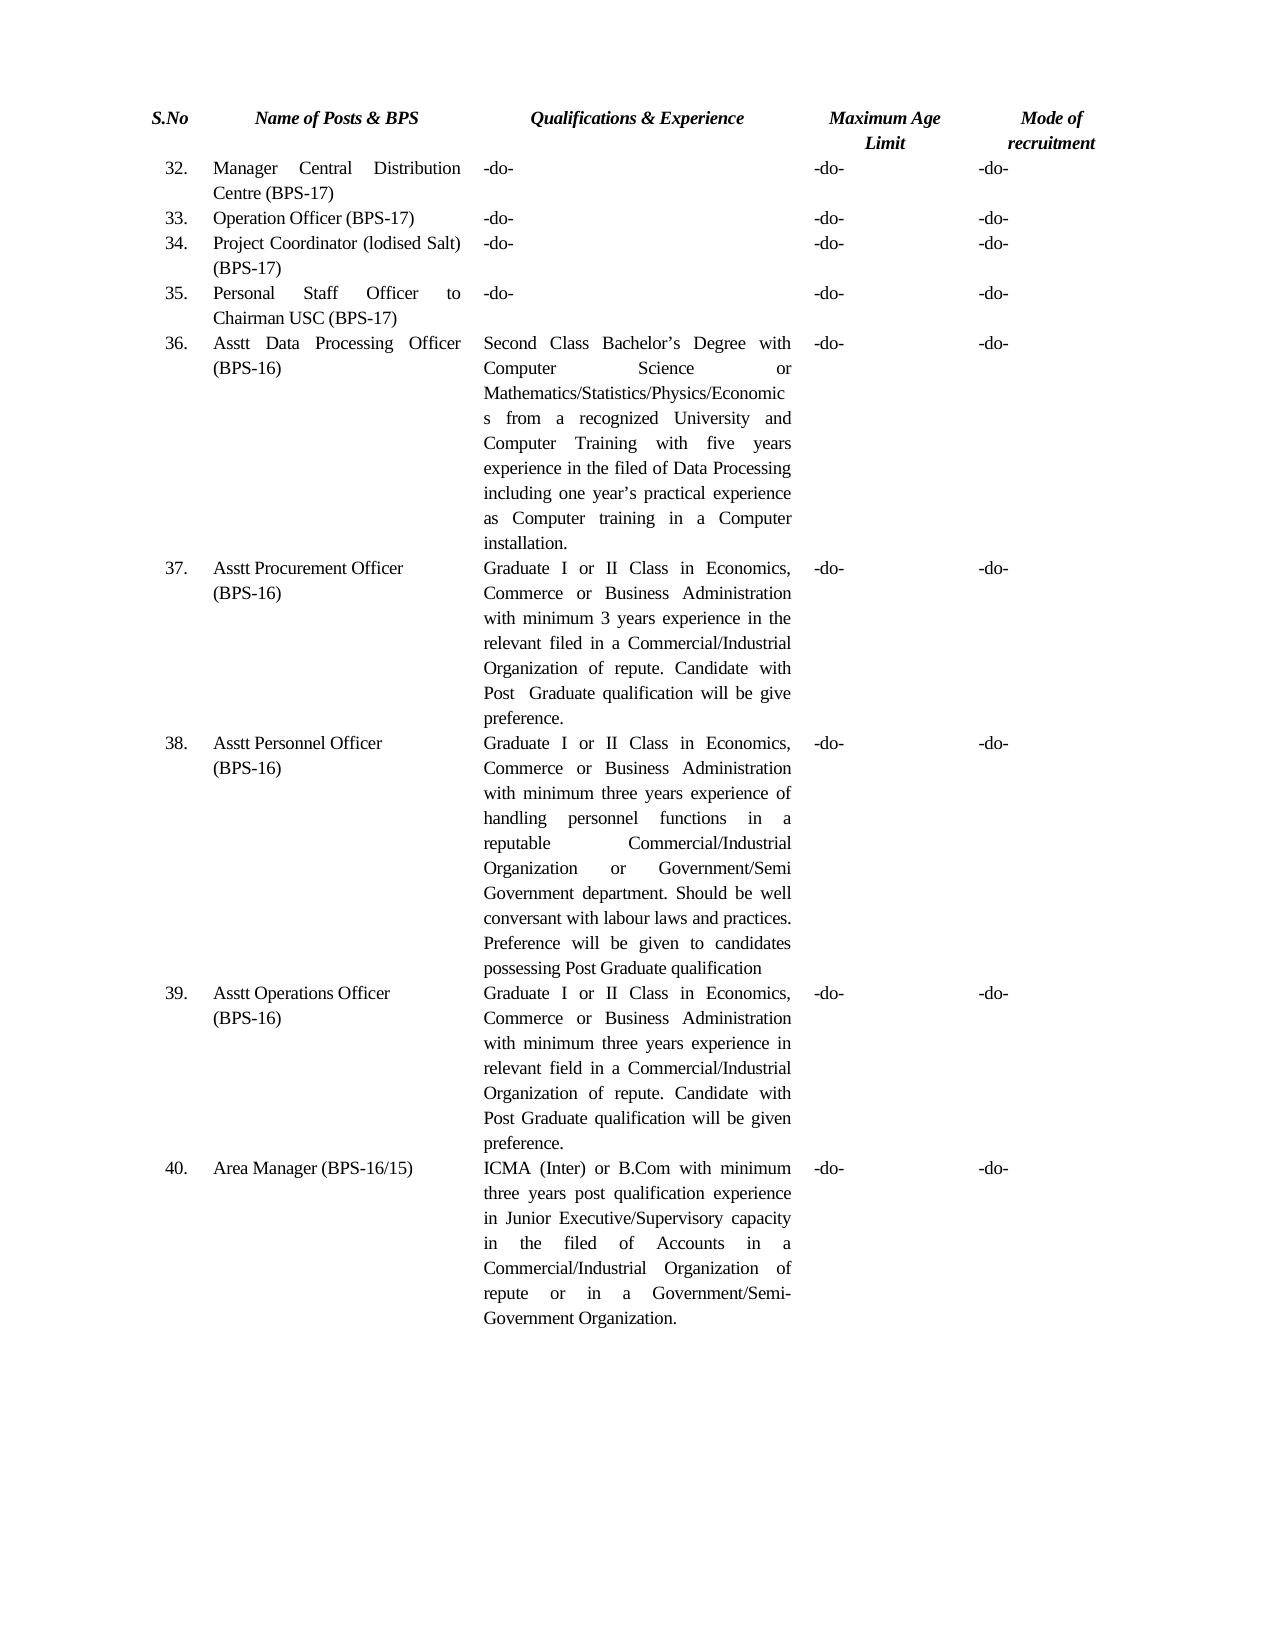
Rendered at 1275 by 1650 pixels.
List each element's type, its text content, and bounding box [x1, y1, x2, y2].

table_cell -do- [803, 553, 967, 728]
table_cell [139, 228, 202, 278]
table_cell [139, 153, 202, 203]
table_cell -do- [472, 228, 803, 278]
table_cell -do- [472, 203, 803, 228]
table_cell Asstt Procurement Officer (BPS-16) [202, 553, 472, 728]
table_cell -do- [803, 328, 967, 553]
table_cell -do- [967, 978, 1136, 1153]
table_cell -do- [472, 153, 803, 203]
table_cell Asstt Operations Officer (BPS-16) [202, 978, 472, 1153]
table_cell -do- [967, 228, 1136, 278]
table_cell Personal Staff Officer to Chairman USC (BPS-17) [202, 278, 472, 328]
table_cell -do- [967, 278, 1136, 328]
table_cell Second Class Bachelor’s Degree with Computer Science or Mathematics/Statistics/Physics/Economics from a recognized University and Computer Training with five years experience in the filed of Data Processing including one year’s practical experience as Computer training in a Computer installation. [472, 328, 803, 553]
table_cell -do- [803, 978, 967, 1153]
table_header Mode of recruitment [967, 103, 1136, 153]
table_cell -do- [967, 728, 1136, 978]
table_cell Operation Officer (BPS-17) [202, 203, 472, 228]
table_cell -do- [967, 203, 1136, 228]
table_cell Manager Central Distribution Centre (BPS-17) [202, 153, 472, 203]
table_cell Graduate I or II Class in Economics, Commerce or Business Administration with minimum three years experience in relevant field in a Commercial/Industrial Organization of repute. Candidate with Post Graduate qualification will be given preference. [472, 978, 803, 1153]
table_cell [472, 1153, 803, 1328]
table_cell -do- [803, 203, 967, 228]
table_header Maximum Age Limit [803, 103, 967, 153]
table_cell -do- [803, 228, 967, 278]
table_cell [139, 278, 202, 328]
table_header S.No [139, 103, 202, 153]
table_cell -do- [803, 278, 967, 328]
table_cell [139, 978, 202, 1153]
table_header Name of Posts & BPS [202, 103, 472, 153]
table_cell -do- [803, 1153, 967, 1328]
table_cell [139, 1153, 202, 1328]
table_cell -do- [967, 328, 1136, 553]
table_cell Graduate I or II Class in Economics, Commerce or Business Administration with minimum three years experience of handling personnel functions in a reputable Commercial/Industrial Organization or Government/Semi Government department. Should be well conversant with labour laws and practices. Preference will be given to candidates possessing Post Graduate qualification [472, 728, 803, 978]
table_cell [139, 728, 202, 978]
table_cell -do- [967, 1153, 1136, 1328]
table_cell -do- [472, 278, 803, 328]
table_cell -do- [967, 553, 1136, 728]
table_cell -do- [803, 728, 967, 978]
table_cell Project Coordinator (lodised Salt) (BPS-17) [202, 228, 472, 278]
table_cell -do- [803, 153, 967, 203]
table_cell [139, 203, 202, 228]
table_header Qualifications & Experience [472, 103, 803, 153]
table_cell [139, 328, 202, 553]
table_cell -do- [967, 153, 1136, 203]
table_cell [139, 553, 202, 728]
table_cell Asstt Data Processing Officer (BPS-16) [202, 328, 472, 553]
table_cell Asstt Personnel Officer (BPS-16) [202, 728, 472, 978]
table_cell Area Manager (BPS-16/15) [202, 1153, 472, 1328]
table_cell Graduate I or II Class in Economics, Commerce or Business Administration with minimum 3 years experience in the relevant filed in a Commercial/Industrial Organization of repute. Candidate with Post Graduate qualification will be give preference. [472, 553, 803, 728]
